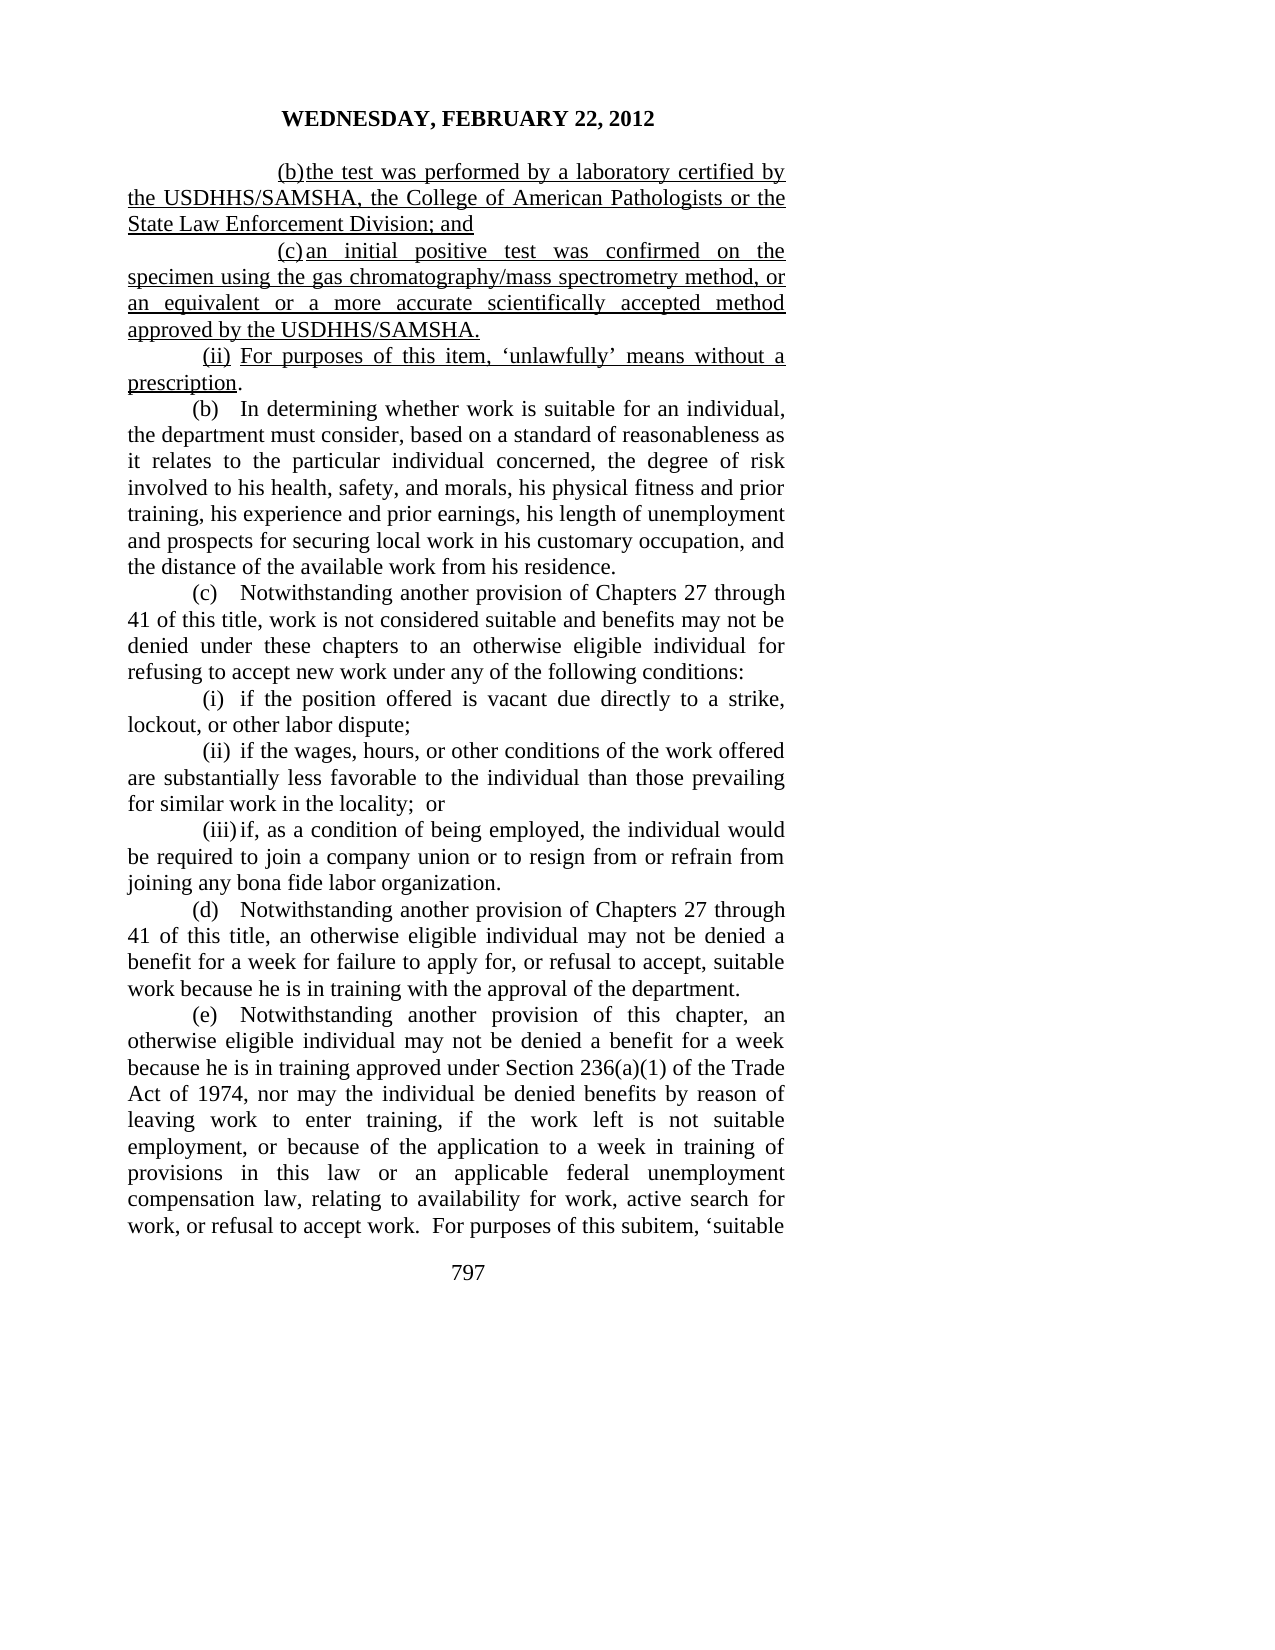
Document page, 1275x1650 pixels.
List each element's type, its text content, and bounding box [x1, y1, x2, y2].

text (b) In determining whether work is suitable for an individual, the department must consider, based on a standard of reasonableness as it relates to the particular individual concerned, the degree of risk involved to his health, safety, and morals, his physical fitness and prior training, his experience and prior earnings, his length of unemployment and prospects for securing local work in his customary occupation, and the distance of the available work from his residence. [127, 395, 786, 579]
text (c) Notwithstanding another provision of Chapters 27 through 41 of this title, work is not considered suitable and benefits may not be denied under these chapters to an otherwise eligible individual for refusing to accept new work under any of the following conditions: [127, 579, 786, 685]
text (b) the test was performed by a laboratory certified by the USDHHS/SAMSHA, the College of American Pathologists or the State Law Enforcement Division; and [127, 158, 786, 207]
text (d) Notwithstanding another provision of Chapters 27 through 41 of this title, an otherwise eligible individual may not be denied a benefit for a week for failure to apply for, or refusal to accept, suitable work because he is in training with the approval of the department. [127, 896, 786, 1001]
text (c) an initial positive test was confirmed on the specimen using the gas chromatography/mass spectrometry method, or an equivalent or a more accurate scientifically accepted method approved by the USDHHS/SAMSHA. [127, 287, 786, 312]
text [127, 1001, 786, 1238]
text (c) an initial positive test was confirmed on the specimen using the gas chromatography/mass spectrometry method, or an equivalent or a more accurate scientifically accepted method approved by the USDHHS/SAMSHA. [127, 237, 786, 286]
text (ii) if the wages, hours, or other conditions of the work offered are substantially less favorable to the individual than those prevailing for similar work in the locality; or [127, 737, 786, 817]
text (iii) if, as a condition of being employed, the individual would be required to join a company union or to resign from or refrain from joining any bona fide labor organization. [127, 817, 786, 896]
text (i) if the position offered is vacant due directly to a strike, lockout, or other labor dispute; [127, 685, 786, 737]
text (c) an initial positive test was confirmed on the specimen using the gas chromatography/mass spectrometry method, or an equivalent or a more accurate scientifically accepted method approved by the USDHHS/SAMSHA. [127, 313, 786, 342]
text (b) the test was performed by a laboratory certified by the USDHHS/SAMSHA, the College of American Pathologists or the State Law Enforcement Division; and [127, 208, 786, 237]
text (ii) For purposes of this item, ‘unlawfully’ means without a prescription. [127, 342, 786, 395]
